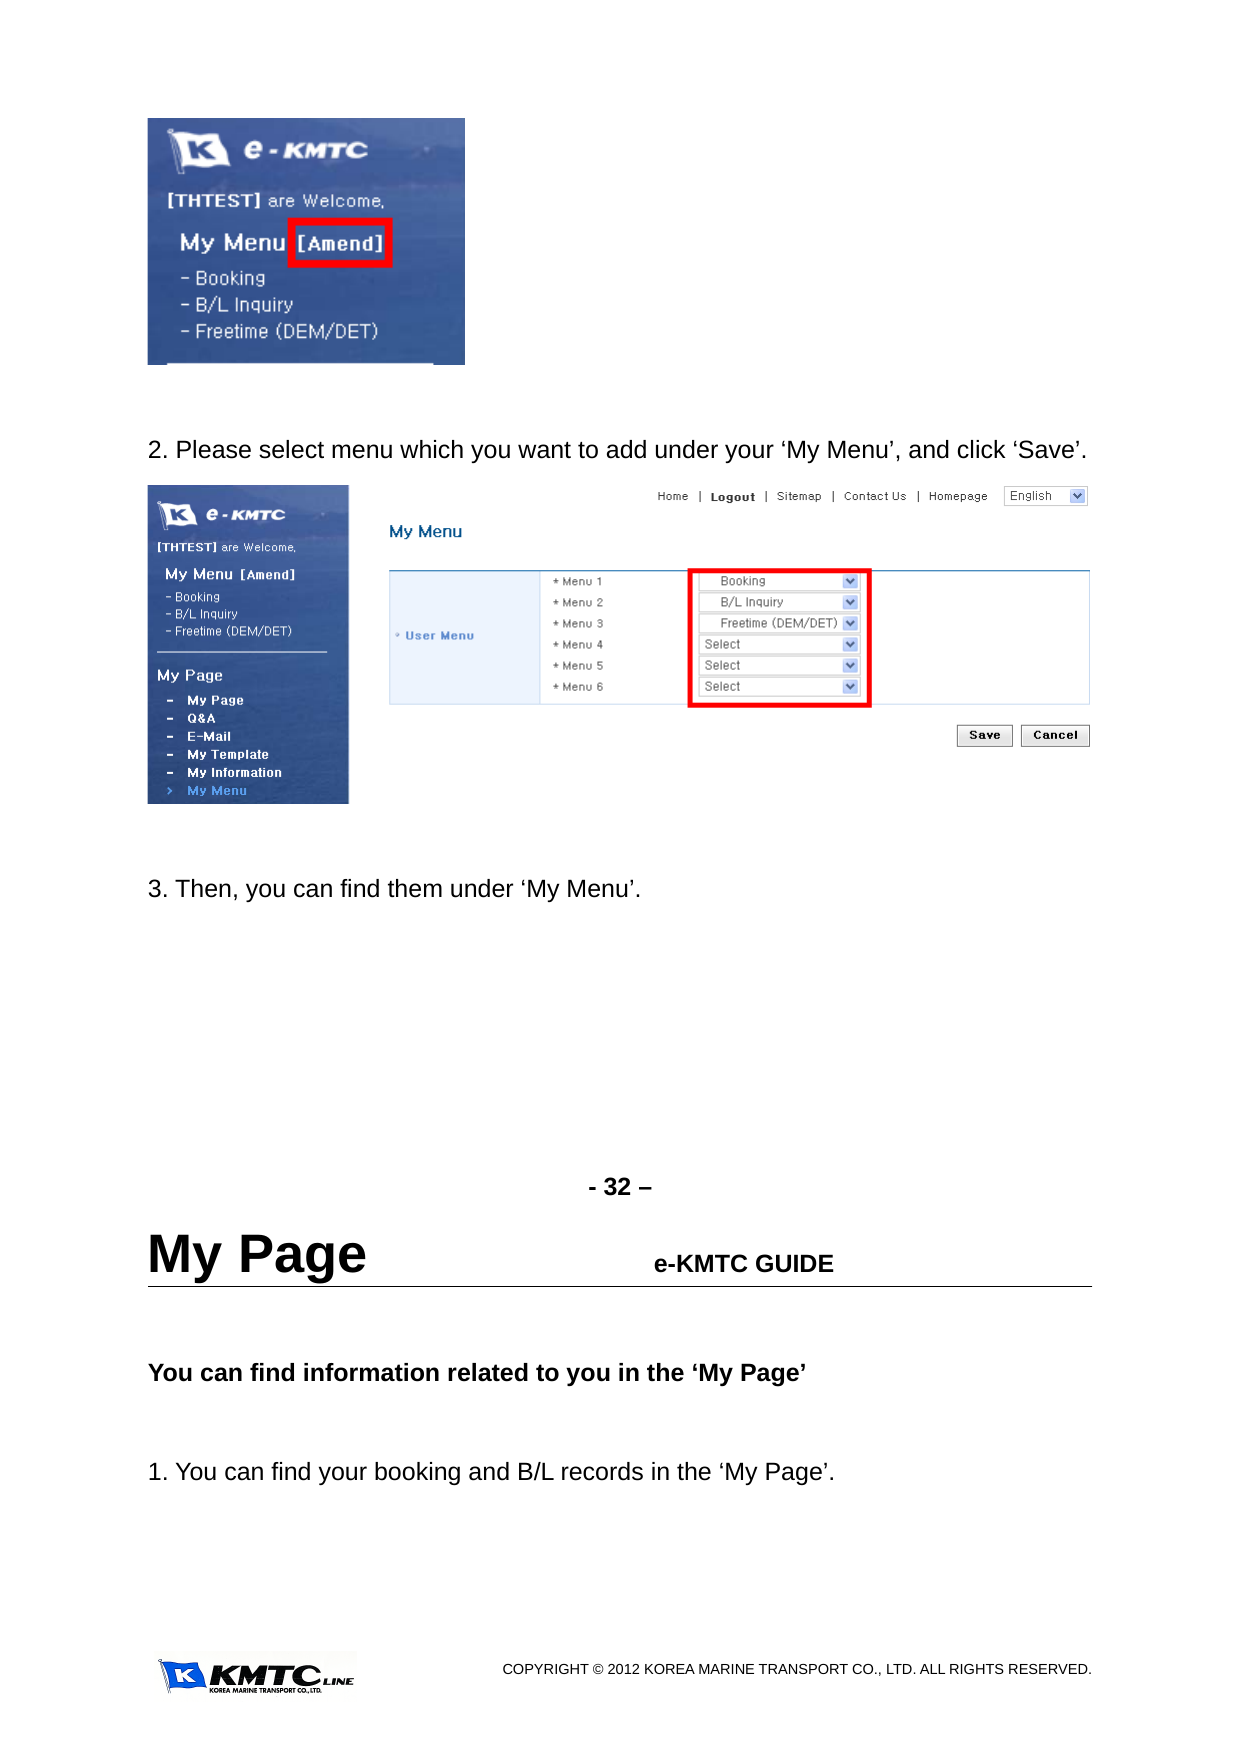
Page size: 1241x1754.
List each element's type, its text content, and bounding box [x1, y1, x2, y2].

text 2. Please select menu which you want to add under your ‘My Menu’, and click ‘Save’. [148, 435, 1092, 464]
picture [147, 485, 1092, 804]
text 3. Then, you can find them under ‘My Menu’. [148, 874, 1092, 903]
text You can find information related to you in the ‘My Page’ [148, 1358, 1092, 1386]
text My Page e-KMTC GUIDE [148, 1221, 1092, 1286]
text 1. You can find your booking and B/L records in the ‘My Page’. [148, 1457, 1092, 1486]
picture [153, 1651, 357, 1702]
text - 32 – [148, 1172, 1092, 1200]
picture [147, 118, 465, 365]
